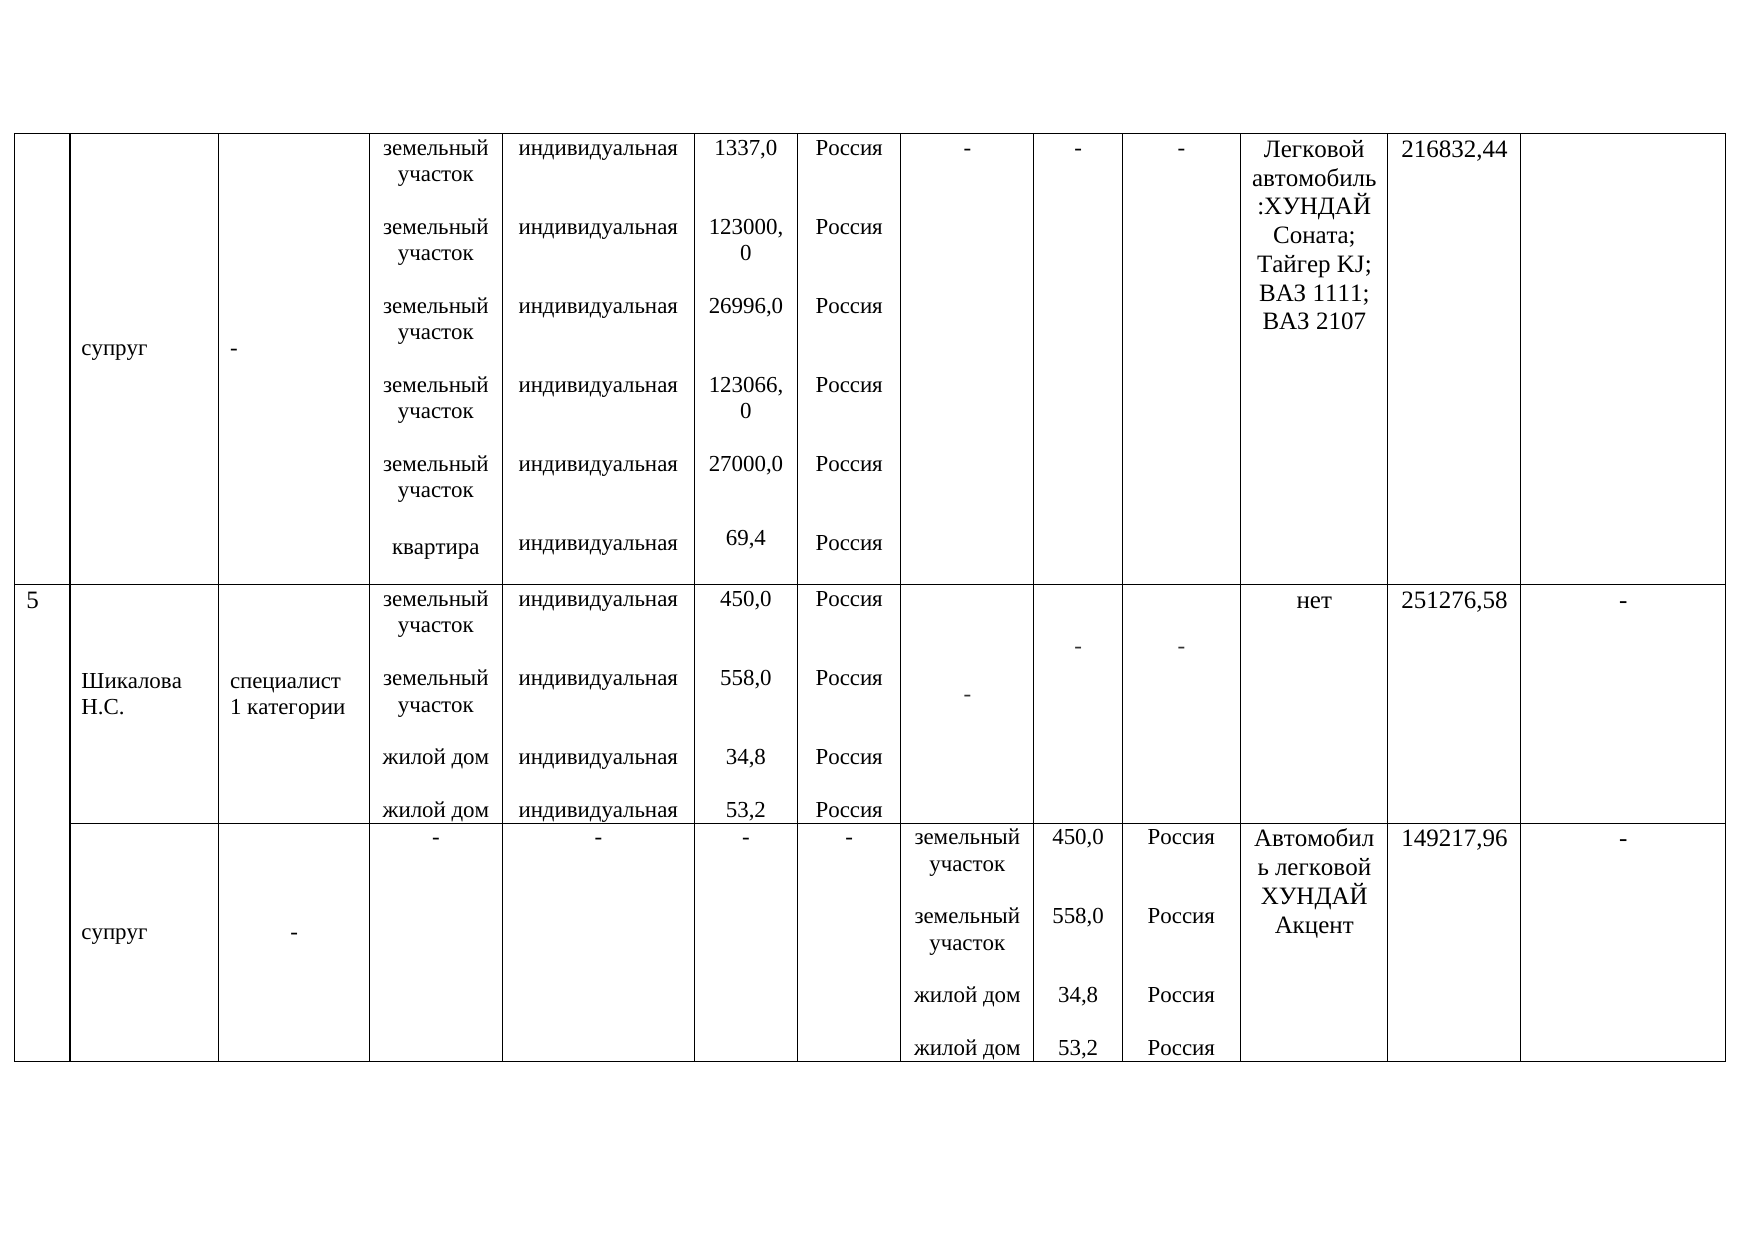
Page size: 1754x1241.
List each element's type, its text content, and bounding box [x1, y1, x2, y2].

table_cell индивидуальная индивидуальная индивидуальная индивидуальная индивидуальная индивидуальная [503, 134, 694, 584]
table_cell - [219, 824, 369, 1061]
table_cell - [1123, 585, 1240, 822]
table_cell - [219, 134, 369, 584]
table_cell - [695, 824, 797, 1061]
table_cell индивидуальная индивидуальная индивидуальная индивидуальная [503, 585, 694, 822]
table_cell - [1034, 585, 1122, 822]
table_cell 149217,96 [1388, 824, 1520, 1061]
table_cell - [503, 824, 694, 1061]
table_cell нет [1241, 585, 1387, 822]
table_cell [1521, 134, 1725, 584]
table_cell Шикалова Н.С. [71, 585, 218, 822]
table_cell Россия Россия Россия Россия [798, 585, 900, 822]
table_cell 4 [15, 134, 69, 584]
table_cell Россия Россия Россия Россия [1123, 824, 1240, 1061]
table_cell супруг [71, 824, 218, 1061]
table_cell Россия Россия Россия Россия Россия Россия [798, 134, 900, 584]
table_cell - [1521, 585, 1725, 822]
table_cell 251276,58 [1388, 585, 1520, 822]
table_cell - [798, 824, 900, 1061]
table_cell 450,0 558,0 34,8 53,2 [1034, 824, 1122, 1061]
table_cell супруг [71, 134, 218, 584]
table_cell 5 [15, 585, 69, 1061]
table_cell - [901, 134, 1033, 584]
table_cell - [370, 824, 502, 1061]
table_cell 216832,44 [1388, 134, 1520, 584]
table_cell 450,0 558,0 34,8 53,2 [695, 585, 797, 822]
table_cell - [901, 585, 1033, 822]
table_cell земельный участок земельный участок жилой дом жилой дом [370, 585, 502, 822]
table_cell - [1123, 134, 1240, 584]
table_cell - [1521, 824, 1725, 1061]
table_cell специалист 1 категории [219, 585, 369, 822]
table_cell Автомобиль легковой ХУНДАЙ Акцент [1241, 824, 1387, 1061]
table_cell 1337,0 123000,0 26996,0 123066,0 27000,0 69,4 [695, 134, 797, 584]
table_cell земельный участок земельный участок жилой дом жилой дом [901, 824, 1033, 1061]
table_cell Легковой автомобиль:ХУНДАЙ Соната; Тайгер KJ; ВАЗ 1111; ВАЗ 2107 [1241, 134, 1387, 584]
table_cell земельный участок земельный участок земельный участок земельный участок земельный участок квартира [370, 134, 502, 584]
table_cell - [1034, 134, 1122, 584]
